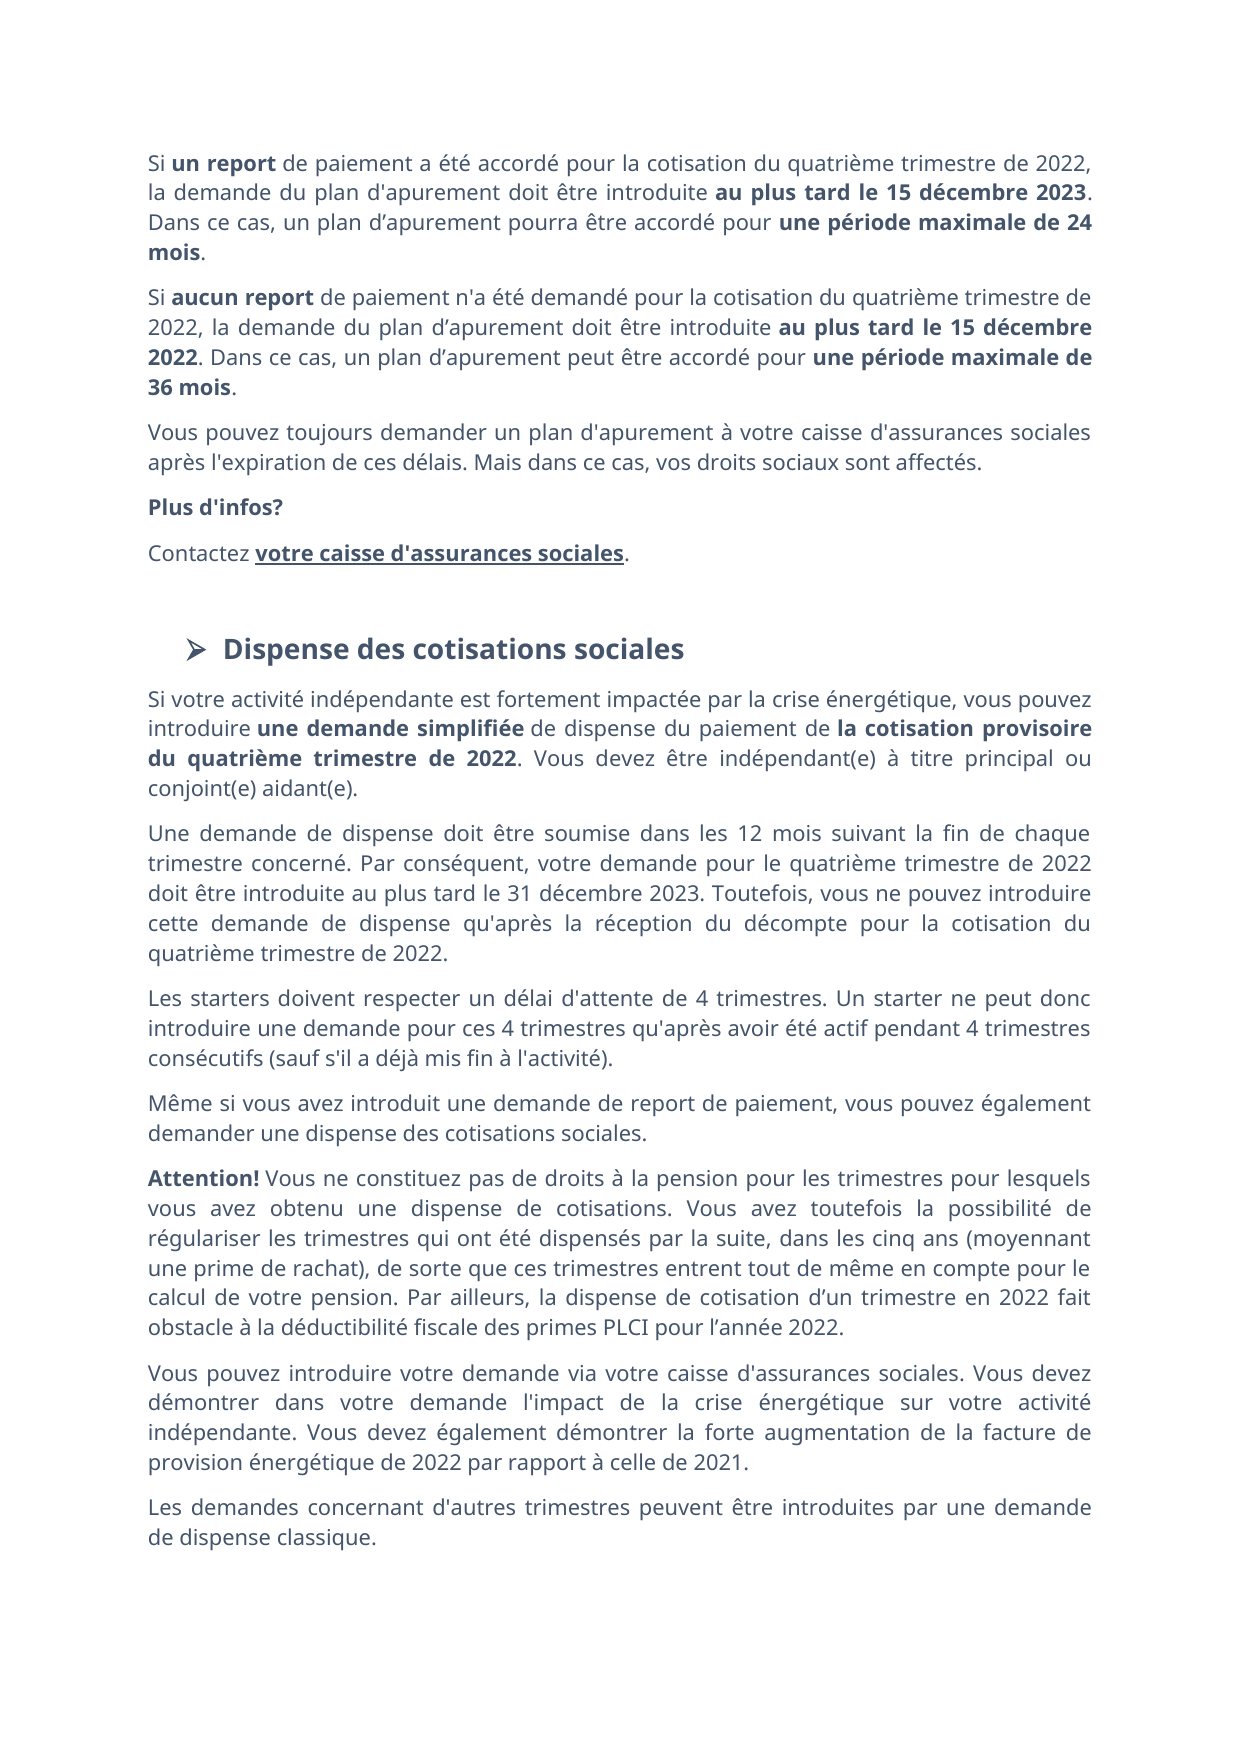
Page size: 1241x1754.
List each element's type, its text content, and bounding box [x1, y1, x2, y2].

text Vous pouvez toujours demander un plan d'apurement à votre caisse d'assurances sociales après l'expiration de ces délais. Mais dans ce cas, vos droits sociaux sont affectés. [148, 417, 1093, 477]
text Les demandes concernant d'autres trimestres peuvent être introduites par une demande de dispense classique. [148, 1492, 1093, 1552]
text Plus d'infos? [148, 492, 1093, 522]
text Si aucun report de paiement n'a été demandé pour la cotisation du quatrième trimestre de 2022, la demande du plan d’apurement doit être introduite au plus tard le 15 décembre 2022. Dans ce cas, un plan d’apurement peut être accordé pour une période maximale de 36 mois. [148, 282, 1093, 402]
text Les starters doivent respecter un délai d'attente de 4 trimestres. Un starter ne peut donc introduire une demande pour ces 4 trimestres qu'après avoir été actif pendant 4 trimestres consécutifs (sauf s'il a déjà mis fin à l'activité). [148, 983, 1093, 1072]
text Même si vous avez introduit une demande de report de paiement, vous pouvez également demander une dispense des cotisations sociales. [148, 1088, 1093, 1148]
text Attention! Vous ne constituez pas de droits à la pension pour les trimestres pour lesquels vous avez obtenu une dispense de cotisations. Vous avez toutefois la possibilité de régulariser les trimestres qui ont été dispensés par la suite, dans les cinq ans (moyennant une prime de rachat), de sorte que ces trimestres entrent tout de même en compte pour le calcul de votre pension. Par ailleurs, la dispense de cotisation d’un trimestre en 2022 fait obstacle à la déductibilité fiscale des primes PLCI pour l’année 2022. [148, 1163, 1093, 1342]
text Si un report de paiement a été accordé pour la cotisation du quatrième trimestre de 2022, la demande du plan d'apurement doit être introduite au plus tard le 15 décembre 2023. Dans ce cas, un plan d’apurement pourra être accordé pour une période maximale de 24 mois. [148, 148, 1093, 267]
list Dispense des cotisations sociales [185, 629, 1093, 668]
text Vous pouvez introduire votre demande via votre caisse d'assurances sociales. Vous devez démontrer dans votre demande l'impact de la crise énergétique sur votre activité indépendante. Vous devez également démontrer la forte augmentation de la facture de provision énergétique de 2022 par rapport à celle de 2021. [148, 1358, 1093, 1477]
text Une demande de dispense doit être soumise dans les 12 mois suivant la fin de chaque trimestre concerné. Par conséquent, votre demande pour le quatrième trimestre de 2022 doit être introduite au plus tard le 31 décembre 2023. Toutefois, vous ne pouvez introduire cette demande de dispense qu'après la réception du décompte pour la cotisation du quatrième trimestre de 2022. [148, 818, 1093, 967]
text Si votre activité indépendante est fortement impactée par la crise énergétique, vous pouvez introduire une demande simplifiée de dispense du paiement de la cotisation provisoire du quatrième trimestre de 2022. Vous devez être indépendant(e) à titre principal ou conjoint(e) aidant(e). [148, 684, 1093, 803]
text Contactez votre caisse d'assurances sociales. [148, 538, 1093, 568]
